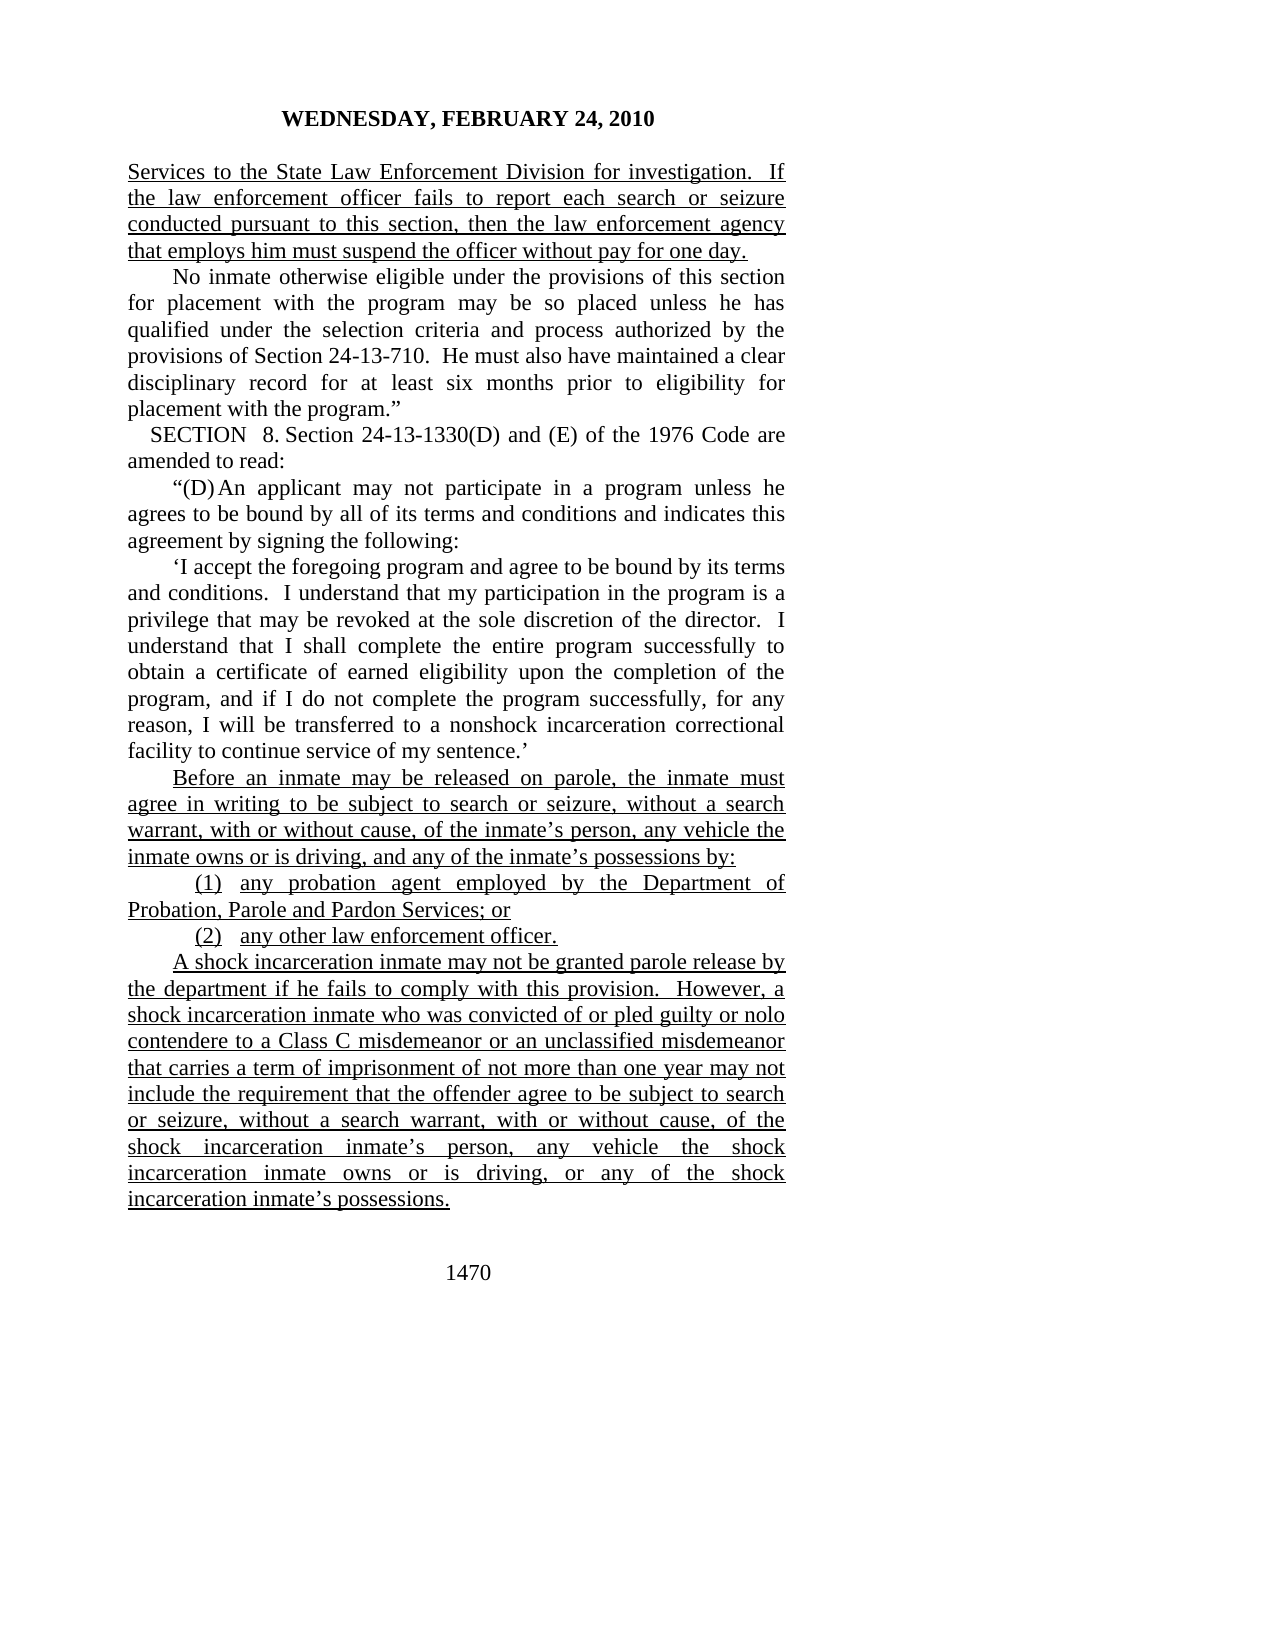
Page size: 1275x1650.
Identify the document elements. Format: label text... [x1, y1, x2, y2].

text Before an inmate may be released on parole, the inmate must agree in writing to be subject to search or seizure, without a search warrant, with or without cause, of the inmate’s person, any vehicle the inmate owns or is driving, and any of the inmate’s possessions by: [127, 814, 786, 839]
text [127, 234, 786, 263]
text (2) any other law enforcement officer. [127, 922, 786, 948]
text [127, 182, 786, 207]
text (1) any probation agent employed by the Department of Probation, Parole and Pardon Services; or [127, 869, 786, 922]
text No inmate otherwise eligible under the provisions of this section for placement with the program may be so placed unless he has qualified under the selection criteria and process authorized by the provisions of Section 24-13-710. He must also have maintained a clear disciplinary record for at least six months prior to eligibility for placement with the program.” [127, 263, 786, 421]
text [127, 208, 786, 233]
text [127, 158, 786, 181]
text A shock incarceration inmate may not be granted parole release by the department if he fails to comply with this provision. However, a shock incarceration inmate who was convicted of or pled guilty or nolo contendere to a Class C misdemeanor or an unclassified misdemeanor that carries a term of imprisonment of not more than one year may not include the requirement that the offender agree to be subject to search or seizure, without a search warrant, with or without cause, of the shock incarceration inmate’s person, any vehicle the shock incarceration inmate owns or is driving, or any of the shock incarceration inmate’s possessions. [127, 948, 786, 1024]
text Before an inmate may be released on parole, the inmate must agree in writing to be subject to search or seizure, without a search warrant, with or without cause, of the inmate’s person, any vehicle the inmate owns or is driving, and any of the inmate’s possessions by: [127, 840, 786, 869]
text SECTION 8. Section 24-13-1330(D) and (E) of the 1976 Code are amended to read: [127, 421, 786, 474]
text Before an inmate may be released on parole, the inmate must agree in writing to be subject to search or seizure, without a search warrant, with or without cause, of the inmate’s person, any vehicle the inmate owns or is driving, and any of the inmate’s possessions by: [127, 764, 786, 813]
text ‘I accept the foregoing program and agree to be bound by its terms and conditions. I understand that my participation in the program is a privilege that may be revoked at the sole discretion of the director. I understand that I shall complete the entire program successfully to obtain a certificate of earned eligibility upon the completion of the program, and if I do not complete the program successfully, for any reason, I will be transferred to a nonshock incarceration correctional facility to continue service of my sentence.’ [127, 553, 786, 764]
text “(D) An applicant may not participate in a program unless he agrees to be bound by all of its terms and conditions and indicates this agreement by signing the following: [127, 474, 786, 553]
